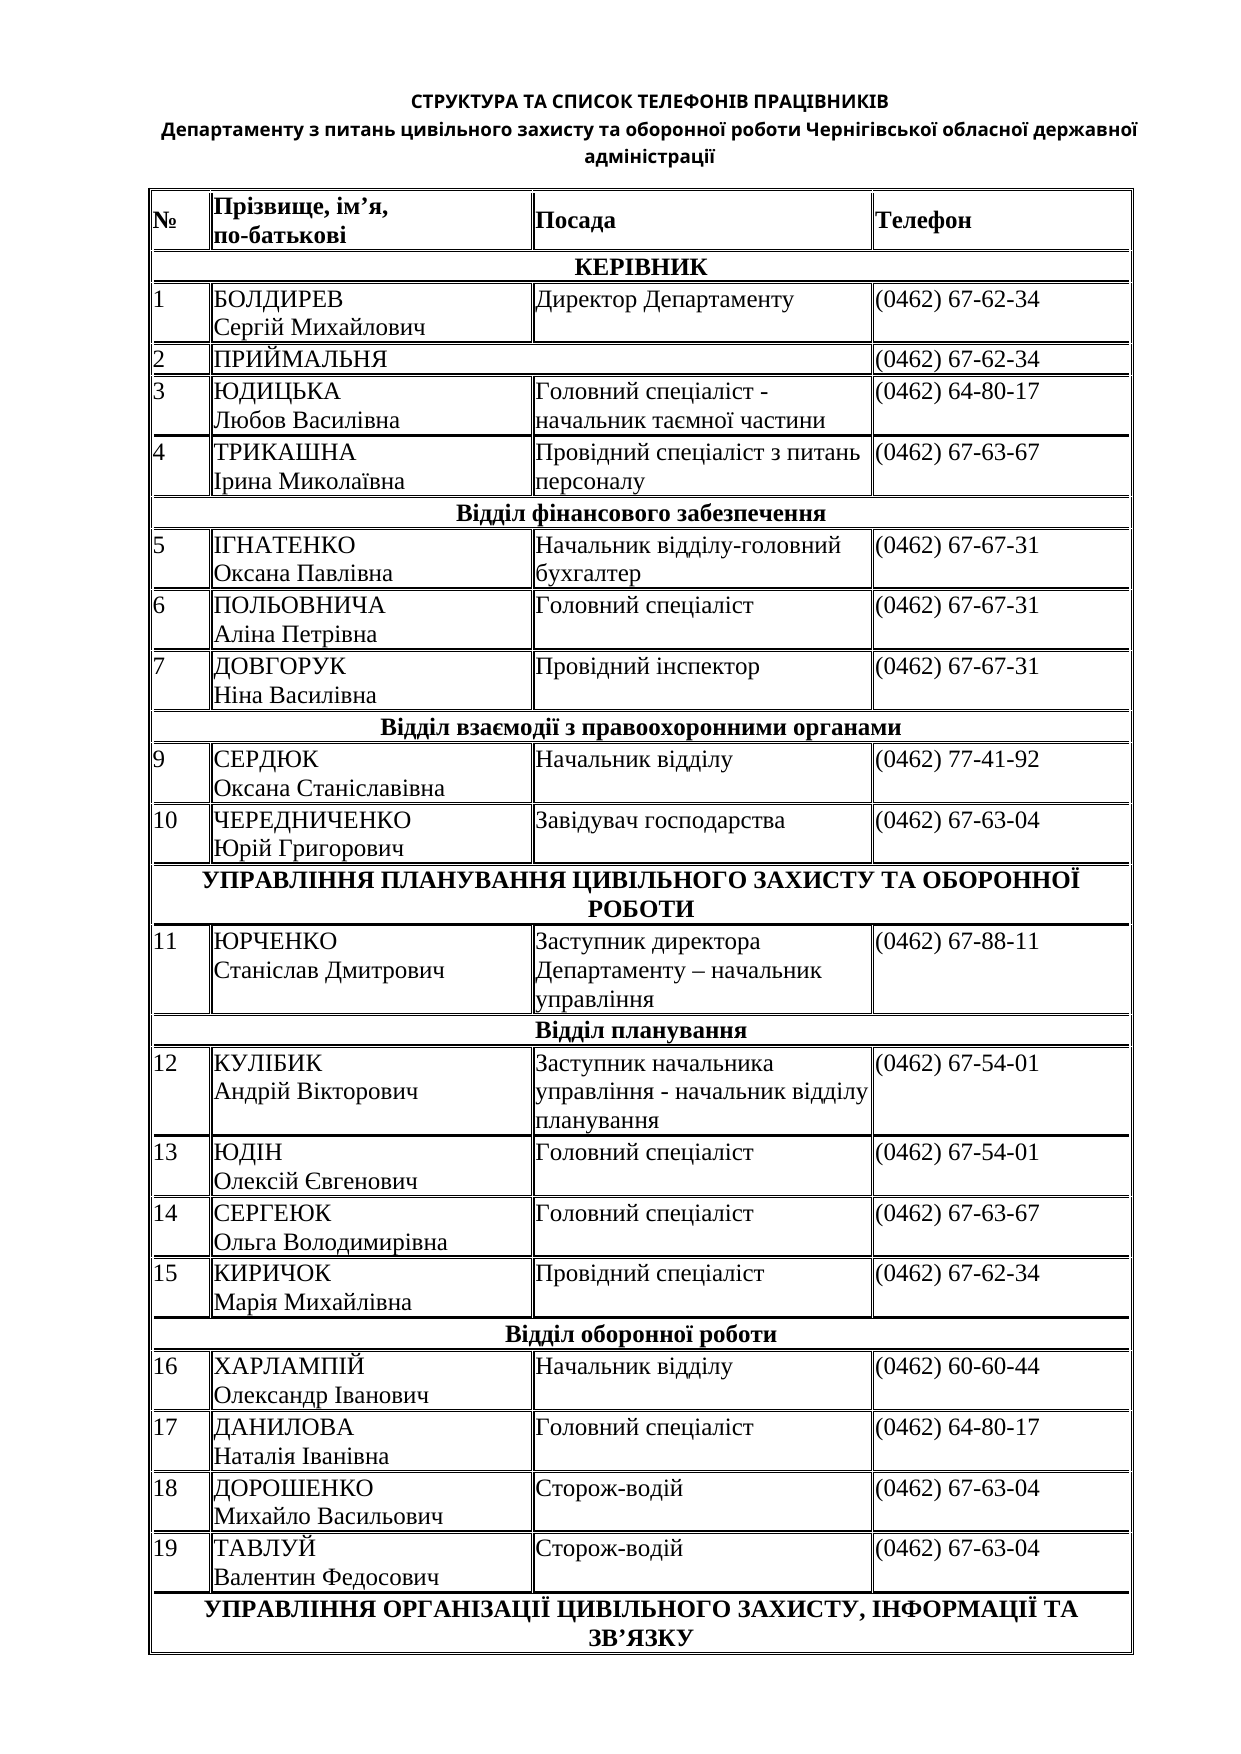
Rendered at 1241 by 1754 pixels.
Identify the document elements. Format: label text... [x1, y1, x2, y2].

table_cell (0462) 67-67-31 [874, 648, 1131, 709]
table_cell ЮДІН Олексій Євгенович [213, 1137, 531, 1194]
table_cell ЧЕРЕДНИЧЕНКО Юрій Григорович [213, 805, 531, 862]
table_cell (0462) 67-54-01 [874, 1134, 1131, 1194]
table_cell (0462) 67-63-67 [874, 434, 1131, 494]
table_cell ДАНИЛОВА Наталія Іванівна [213, 1412, 531, 1469]
table_cell 10 [152, 801, 209, 862]
table_cell 7 [152, 648, 209, 709]
table_cell Головний спеціаліст -начальник таємної частини [535, 377, 871, 434]
table_cell 17 [150, 1409, 211, 1469]
table_header № [150, 189, 211, 248]
table_cell 11 [150, 923, 209, 1012]
table_cell (0462) 67-63-67 [874, 1195, 1131, 1255]
table_cell ПРИЙМАЛЬНЯ [213, 345, 871, 373]
table_cell (0462) 67-88-11 [874, 923, 1132, 1012]
table_cell 15 [152, 1255, 209, 1316]
table_cell (0462) 67-63-04 [874, 1530, 1131, 1591]
table_cell Заступник директора Департаменту – начальник управління [535, 926, 871, 1012]
table_cell Відділ планування [152, 1013, 1131, 1044]
table_cell (0462) 64-80-17 [873, 1409, 1132, 1469]
table_header Телефон [873, 191, 1131, 248]
table_cell Відділ фінансового забезпечення [152, 495, 1131, 527]
table_cell УПРАВЛІННЯ ПЛАНУВАННЯ ЦИВІЛЬНОГО ЗАХИСТУ ТА ОБОРОННОЇ РОБОТИ [152, 862, 1131, 923]
table_cell 14 [152, 1195, 209, 1255]
table_cell КЕРІВНИК [152, 249, 1131, 280]
table_cell Головний спеціаліст [535, 1412, 871, 1469]
table_cell 18 [152, 1470, 209, 1530]
table_header Прізвище, ім’я, по-батькові [211, 189, 533, 248]
table_cell Директор Департаменту [535, 284, 871, 341]
table_cell 9 [150, 741, 211, 801]
table_cell Сторож-водій [535, 1534, 871, 1591]
table_cell КУЛІБИК Андрій Вікторович [213, 1048, 531, 1134]
table_cell (0462) 60-60-44 [874, 1348, 1131, 1409]
table_cell ПОЛЬОВНИЧА Аліна Петрівна [213, 591, 531, 648]
table_header Посада [533, 191, 873, 248]
table_cell ТРИКАШНА Ірина Миколаївна [213, 437, 531, 494]
table_cell Заступник начальника управління - начальник відділу планування [535, 1048, 871, 1134]
table_cell (0462) 67-62-34 [874, 341, 1131, 373]
table_cell ЮДИЦЬКА Любов Василівна [213, 377, 531, 434]
table_cell Начальник відділу [535, 1352, 871, 1409]
table_cell (0462) 67-63-04 [874, 801, 1131, 862]
table_cell ТАВЛУЙ Валентин Федосович [213, 1534, 531, 1591]
table_cell 1 [152, 280, 209, 341]
table_cell ЮРЧЕНКО Станіслав Дмитрович [213, 926, 531, 1012]
table_cell Сторож-водій [535, 1473, 871, 1530]
table_cell (0462) 67-67-31 [874, 587, 1131, 648]
table_cell СЕРГЕЮК Ольга Володимирівна [213, 1198, 531, 1255]
table_cell УПРАВЛІННЯ ОРГАНІЗАЦІЇ ЦИВІЛЬНОГО ЗАХИСТУ, ІНФОРМАЦІЇ ТА ЗВʼЯЗКУ [152, 1591, 1131, 1652]
table_cell (0462) 67-62-34 [874, 280, 1131, 341]
table_cell ДОРОШЕНКО Михайло Васильович [213, 1473, 531, 1530]
table_cell 6 [152, 587, 209, 648]
table_cell 12 [152, 1044, 209, 1134]
table_cell 3 [152, 373, 209, 434]
table_cell 4 [152, 434, 209, 494]
table_cell КИРИЧОК Марія Михайлівна [213, 1259, 531, 1316]
table_cell БОЛДИРЕВ Сергій Михайлович [213, 284, 531, 341]
table_cell Провідний спеціаліст з питань персоналу [535, 437, 871, 494]
table_cell Начальник відділу [535, 744, 871, 801]
table_cell 5 [150, 527, 211, 587]
table_cell (0462) 67-62-34 [874, 1255, 1131, 1316]
table_cell Завідувач господарства [535, 805, 871, 862]
table_cell Начальник відділу-головний бухгалтер [535, 530, 871, 587]
table_cell 2 [152, 341, 209, 373]
table_cell ХАРЛАМПІЙ Олександр Іванович [213, 1352, 531, 1409]
table_cell (0462) 77-41-92 [873, 741, 1132, 801]
table_cell СЕРДЮК Оксана Станіславівна [213, 744, 531, 801]
table_cell Відділ оборонної роботи [152, 1316, 1131, 1348]
table_cell ДОВГОРУК Ніна Василівна [213, 652, 531, 709]
table_cell Провідний інспектор [535, 652, 871, 709]
text СТРУКТУРА ТА СПИСОК ТЕЛЕФОНІВ ПРАЦІВНИКІВ Департаменту з питань цивільного захисту та оборонної роботи Чернігівської обласної державної адміністрації [148, 88, 1152, 169]
table_cell (0462) 67-67-31 [873, 527, 1132, 587]
table_cell (0462) 64-80-17 [874, 373, 1131, 434]
table_cell 16 [152, 1348, 209, 1409]
table_cell Головний спеціаліст [535, 591, 871, 648]
table_cell (0462) 67-54-01 [874, 1044, 1131, 1134]
table_cell 19 [152, 1530, 209, 1591]
table_cell Головний спеціаліст [535, 1137, 871, 1194]
table_cell Провідний спеціаліст [535, 1259, 871, 1316]
table_cell ІГНАТЕНКО Оксана Павлівна [213, 530, 531, 587]
table_cell Відділ взаємодії з правоохоронними органами [150, 709, 1132, 741]
table_cell Головний спеціаліст [535, 1198, 871, 1255]
table_cell 13 [152, 1134, 209, 1194]
table_cell (0462) 67-63-04 [874, 1470, 1131, 1530]
